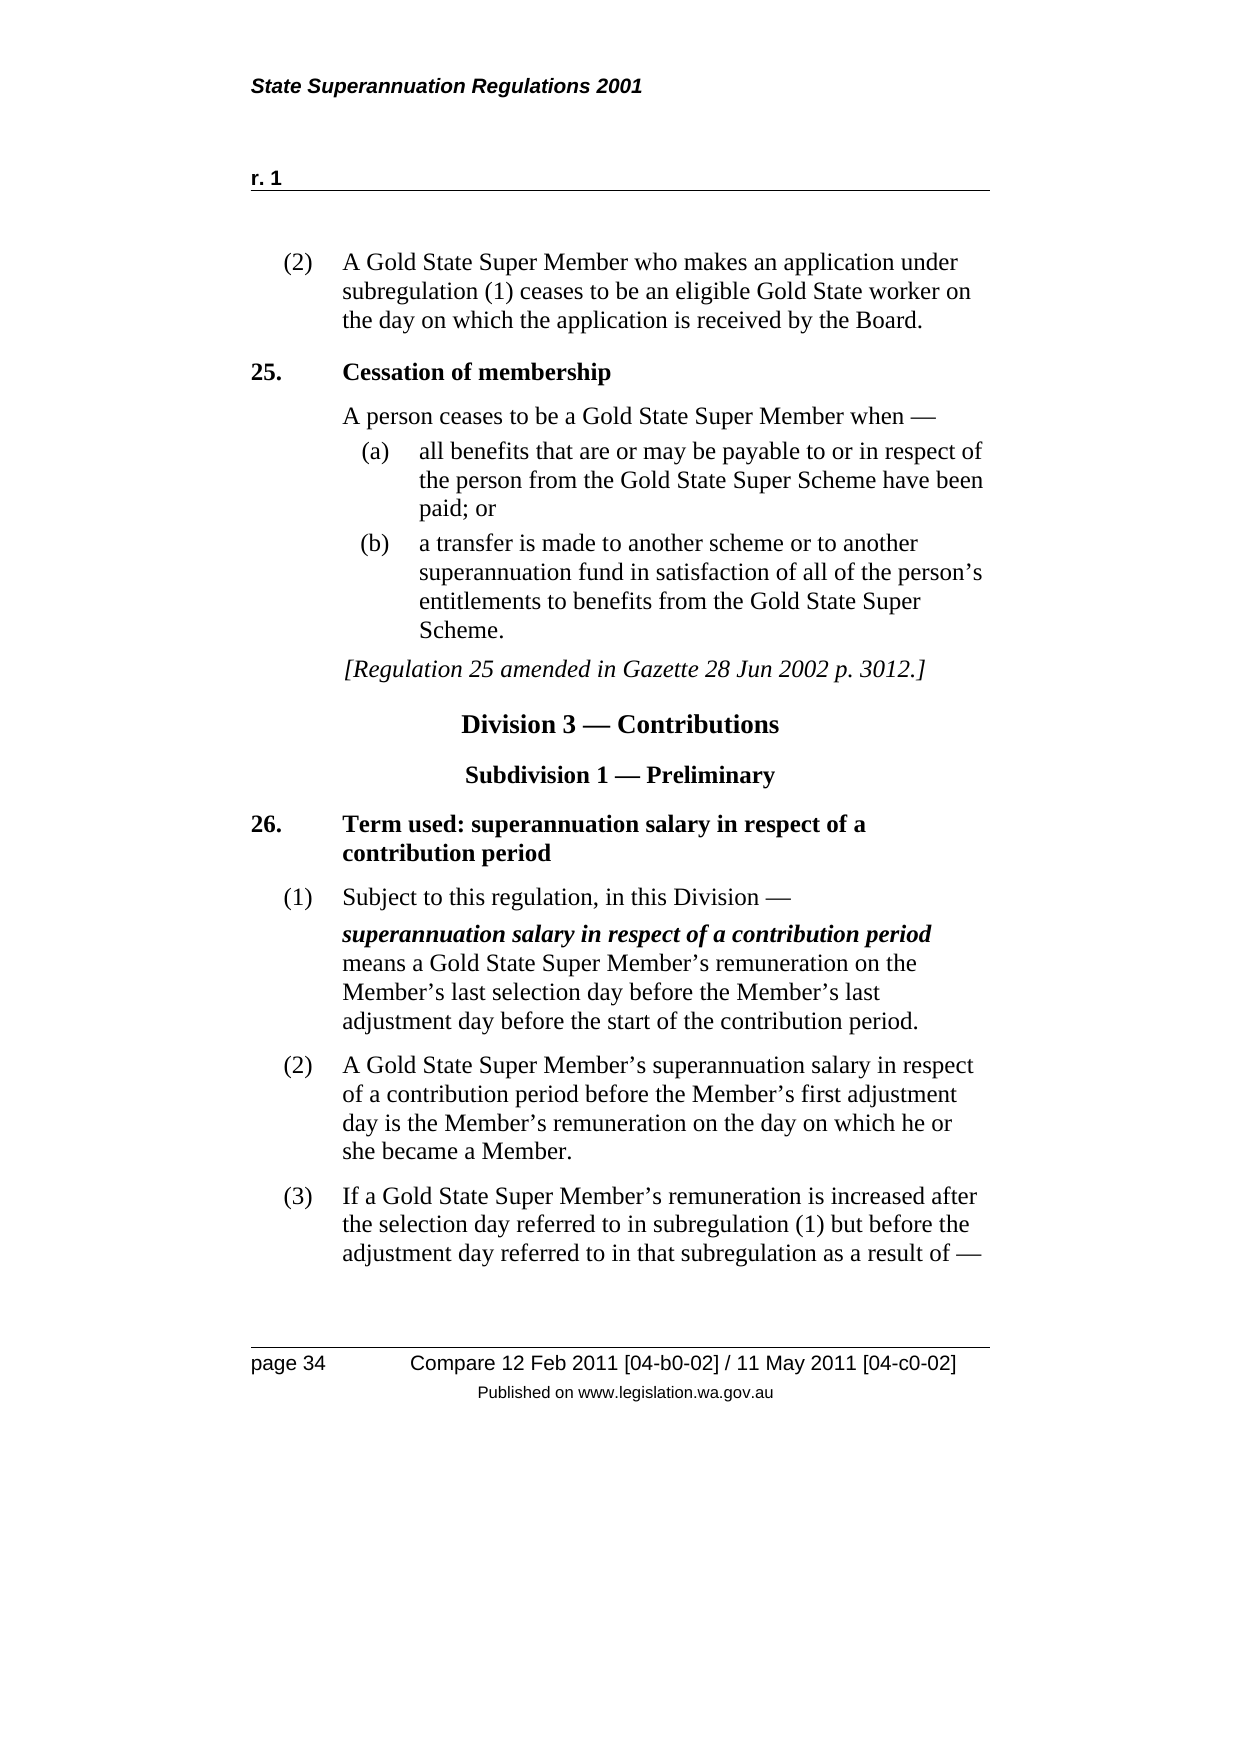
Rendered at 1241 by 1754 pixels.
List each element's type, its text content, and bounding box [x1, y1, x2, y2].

text (1) Subject to this regulation, in this Division — [251, 882, 990, 911]
text [Regulation 25 amended in Gazette 28 Jun 2002 p. 3012.] [251, 654, 990, 683]
text superannuation salary in respect of a contribution period means a Gold State Super Member’s remuneration on the Member’s last selection day before the Member’s last adjustment day before the start of the contribution period. [251, 919, 990, 1034]
subtitle 26. Term used: superannuation salary in respect of a contribution period [251, 809, 990, 867]
text (2) A Gold State Super Member’s superannuation salary in respect of a contribution period before the Member’s first adjustment day is the Member’s remuneration on the day on which he or she became a Member. [251, 1050, 990, 1165]
text (3) If a Gold State Super Member’s remuneration is increased after the selection day referred to in subregulation (1) but before the adjustment day referred to in that subregulation as a result of — [251, 1181, 990, 1267]
text (2) A Super Member who makes an application under subregulation (1) ceases to be an eligible worker on the day on which the application is received by the Board. [251, 247, 990, 334]
subtitle 25. Cessation of membership [251, 357, 990, 385]
text (b) a transfer is made to another scheme or to another superannuation fund in satisfaction of all of the person’s entitlements to benefits from the Gold State Super Scheme. [251, 528, 990, 643]
text (a) all benefits that are or may be payable to or in respect of the person from the Gold State Super Scheme have been paid; or [251, 436, 990, 522]
subtitle Subdivision 1 — Preliminary [251, 760, 990, 788]
subtitle Division 3 — Contributions [251, 708, 990, 739]
text A person ceases to be a Gold State Super Member when — [251, 401, 990, 430]
